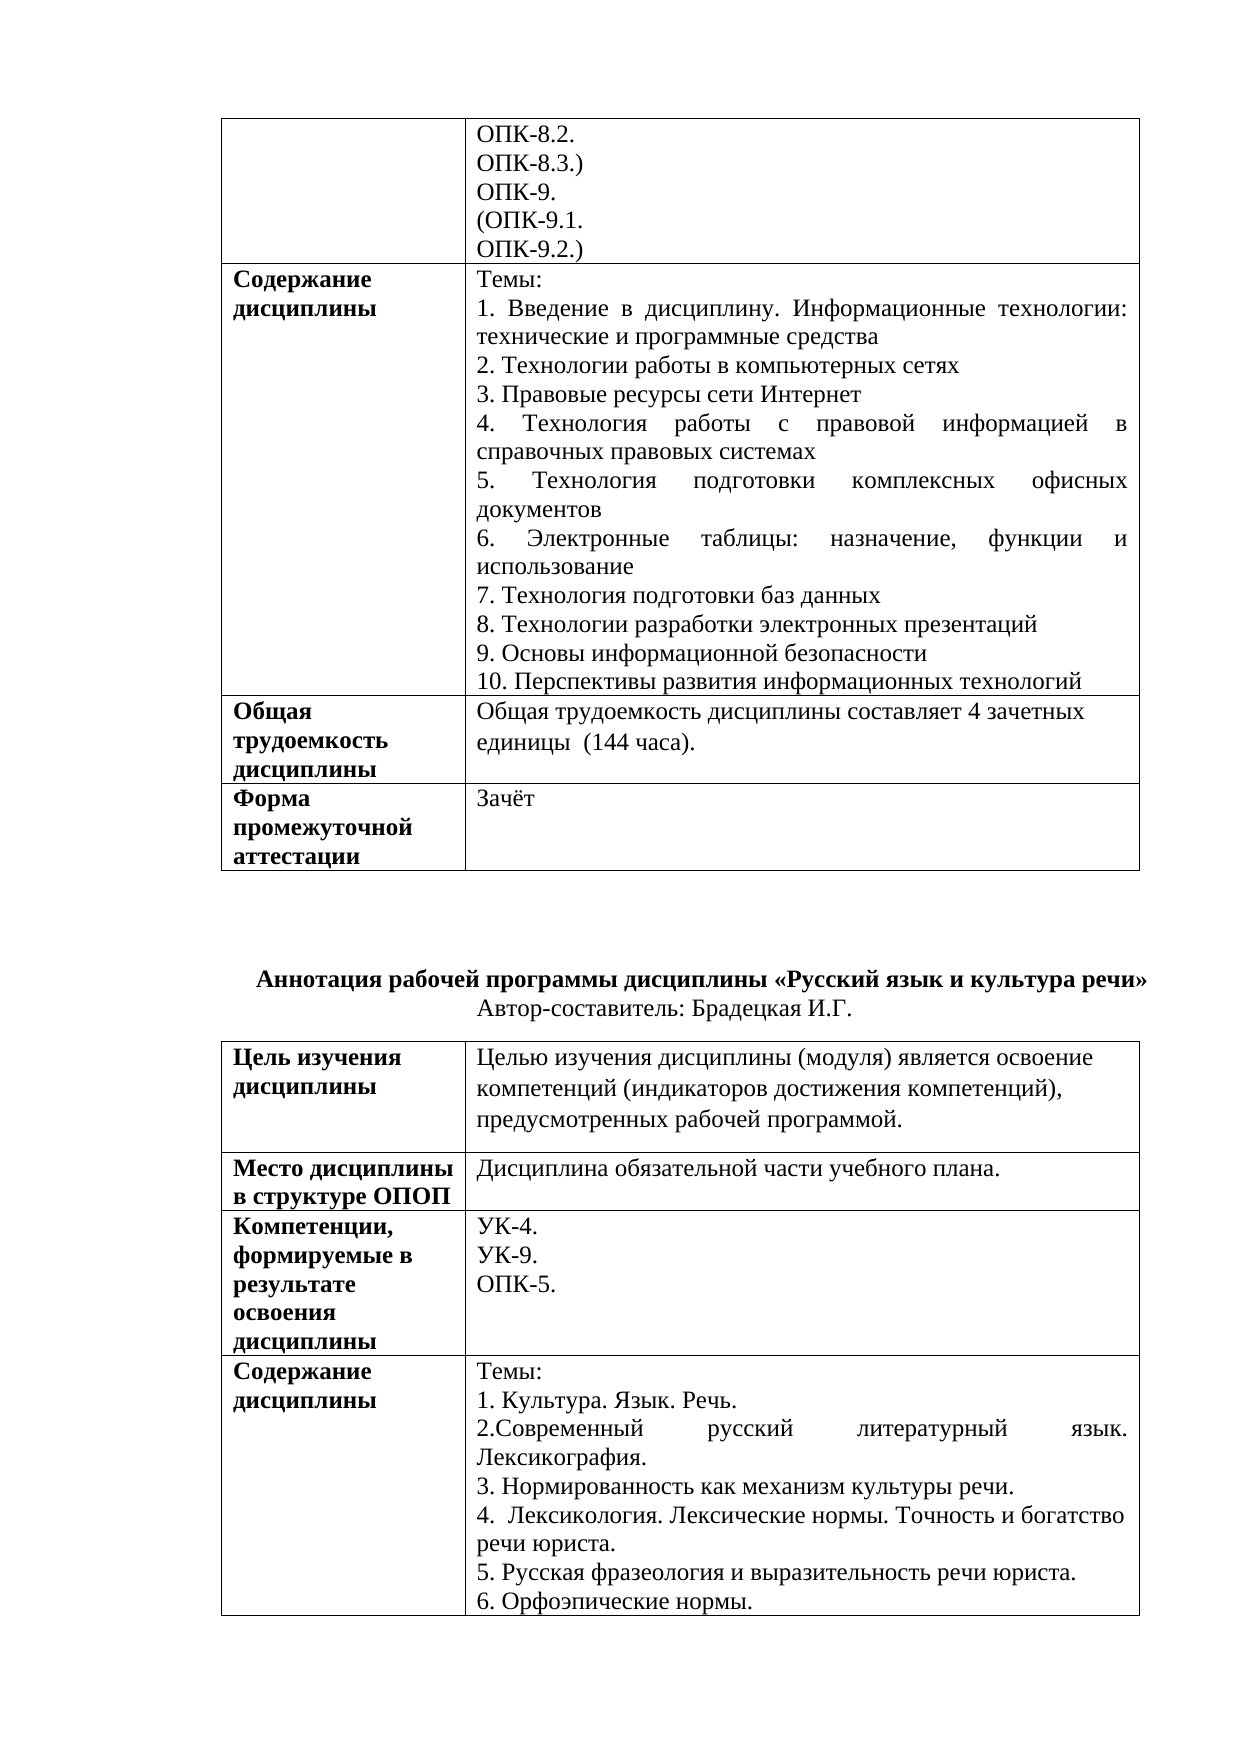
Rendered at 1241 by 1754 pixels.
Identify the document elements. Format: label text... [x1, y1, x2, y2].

table_cell Содержание дисциплины [222, 264, 465, 695]
text Автор-составитель: Брадецкая И.Г. [177, 993, 1152, 1022]
table_cell Общая трудоемкость дисциплины [222, 696, 465, 782]
table_cell Дисциплина обязательной части учебного плана. [466, 1153, 1139, 1210]
table_cell Место дисциплины в структуре ОПОП [222, 1153, 465, 1210]
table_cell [466, 1356, 1139, 1615]
table_cell Зачёт [466, 784, 1139, 870]
text Аннотация рабочей программы дисциплины «Русский язык и культура речи» [177, 964, 1152, 993]
table_cell Темы: 1. Введение в дисциплину. Информационные технологии: технические и программные средства 2. Технологии работы в компьютерных сетях 3. Правовые ресурсы сети Интернет 4. Технология работы с правовой информацией в справочных правовых системах 5. Технология подготовки комплексных офисных документов 6. Электронные таблицы: назначение, функции и использование 7. Технология подготовки баз данных 8. Технологии разработки электронных презентаций 9. Основы информационной безопасности 10. Перспективы развития информационных технологий [466, 264, 1139, 695]
table_cell Общая трудоемкость дисциплины составляет 4 зачетных единицы (144 часа). [466, 696, 1139, 782]
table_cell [466, 119, 1139, 263]
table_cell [222, 1356, 465, 1615]
table_cell УК-4. УК-9. ОПК-5. [466, 1211, 1139, 1355]
table_cell Компетенции, формируемые в результате освоения дисциплины [222, 1211, 465, 1355]
table_header Цель изучения дисциплины [222, 1042, 465, 1152]
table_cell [222, 119, 465, 263]
table_cell Форма промежуточной аттестации [222, 784, 465, 870]
table_header Целью изучения дисциплины (модуля) является освоение компетенций (индикаторов достижения компетенций), предусмотренных рабочей программой. [466, 1042, 1139, 1152]
